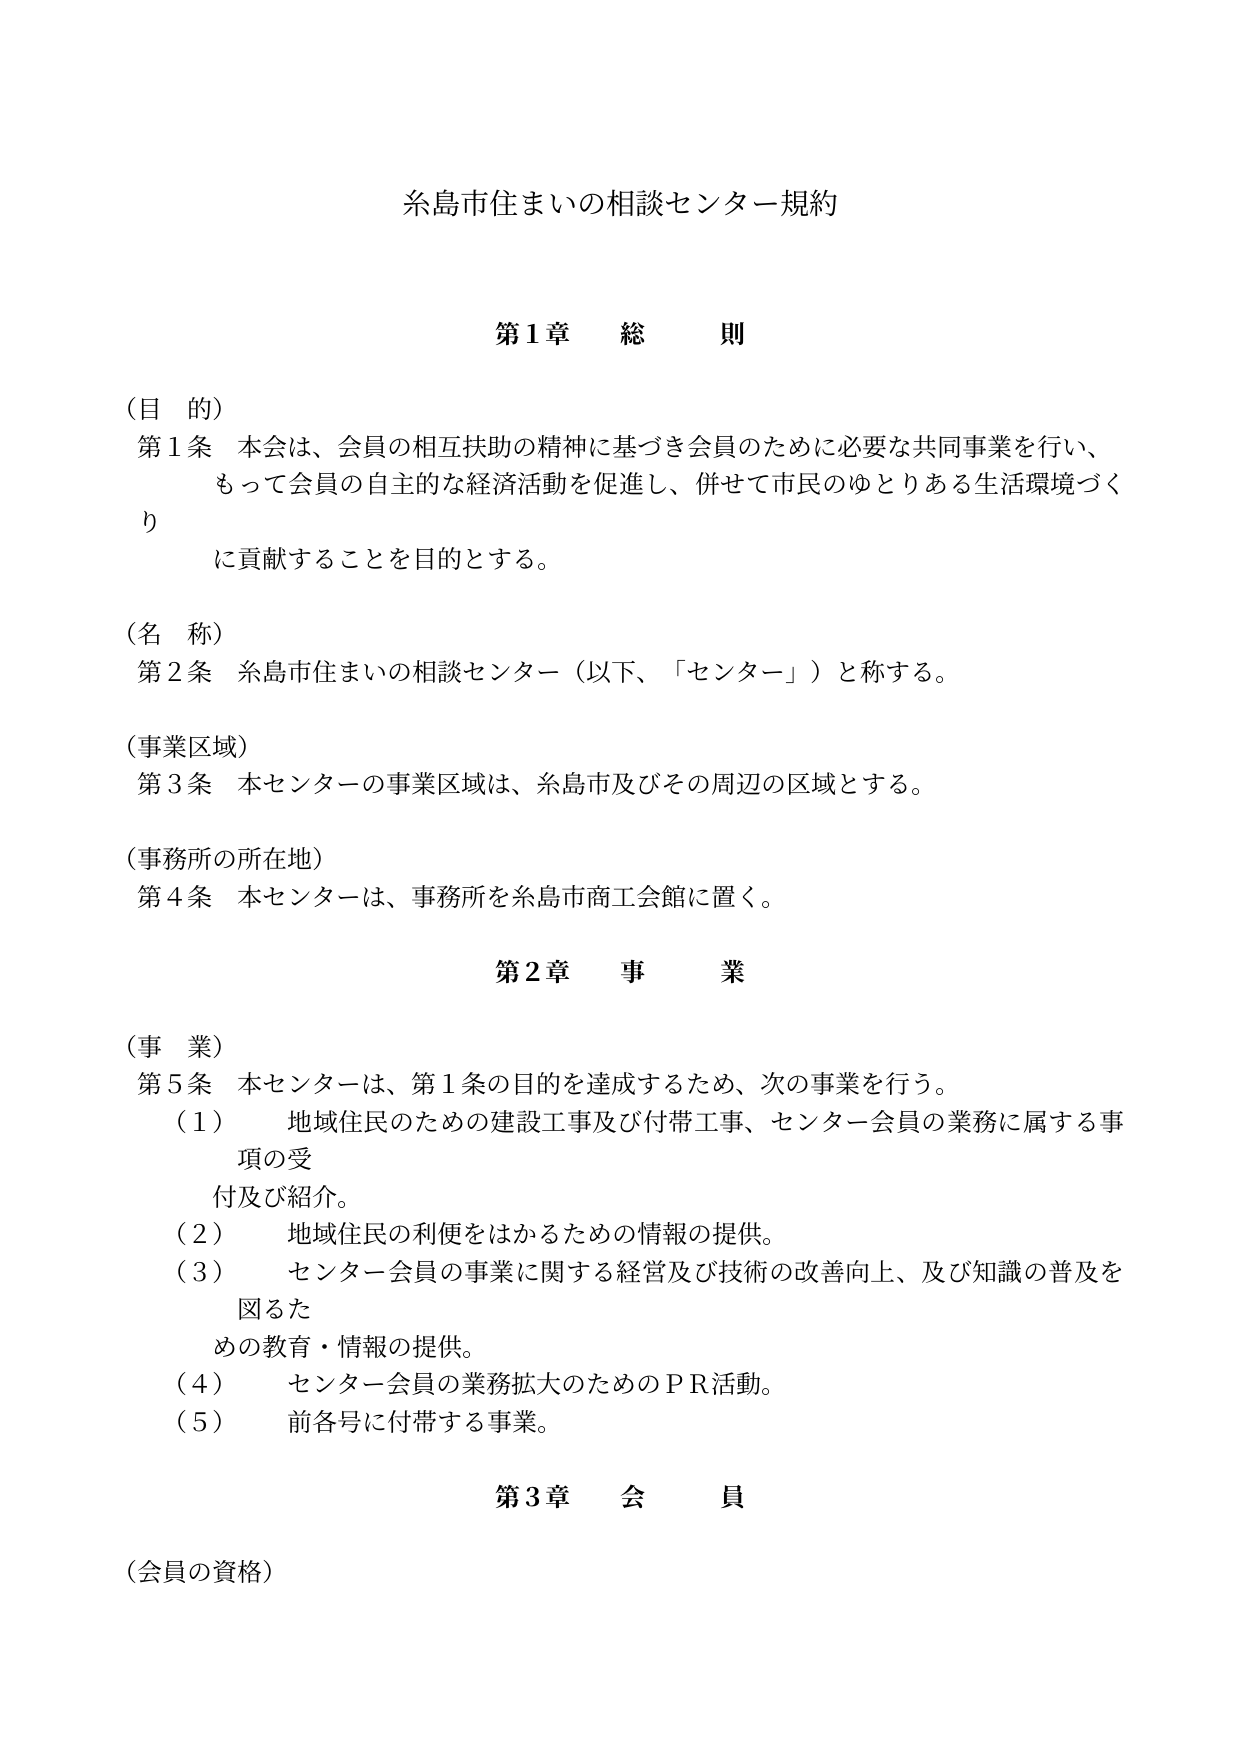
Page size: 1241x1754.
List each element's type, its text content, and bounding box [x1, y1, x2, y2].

list 地域住民の利便をはかるための情報の提供。 [162, 1214, 1128, 1252]
list 本センターは、第１条の目的を達成するため、次の事業を行う。 [137, 1064, 1128, 1102]
text （事 業） [112, 1027, 1128, 1064]
text （目 的） [112, 389, 1128, 427]
text もって会員の自主的な経済活動を促進し、併せて市民のゆとりある生活環境づくり [137, 464, 1128, 539]
list 本会は、会員の相互扶助の精神に基づき会員のために必要な共同事業を行い、 [137, 427, 1128, 464]
list 地域住民のための建設工事及び付帯工事、センター会員の業務に属する事項の受 [162, 1102, 1128, 1177]
text 糸島市住まいの相談センター規約 [112, 164, 1128, 239]
list センター会員の事業に関する経営及び技術の改善向上、及び知識の普及を図るた [162, 1252, 1128, 1327]
list 本センターの事業区域は、糸島市及びその周辺の区域とする。 [137, 764, 1128, 802]
text （事業区域） [112, 727, 1128, 764]
text （事務所の所在地） [112, 839, 1128, 877]
text めの教育・情報の提供。 [162, 1327, 1128, 1364]
text に貢献することを目的とする。 [137, 539, 1128, 577]
list 糸島市住まいの相談センター（以下、「センター」）と称する。 [137, 652, 1128, 689]
list 前各号に付帯する事業。 [162, 1402, 1128, 1439]
text 第１章 総 則 [112, 314, 1128, 352]
text （名 称） [112, 614, 1128, 652]
text 付及び紹介。 [162, 1177, 1128, 1214]
text 第３章 会 員 [112, 1477, 1128, 1514]
text 第２章 事 業 [112, 952, 1128, 989]
list センター会員の業務拡大のためのＰＲ活動。 [162, 1364, 1128, 1402]
list 本センターは、事務所を糸島市商工会館に置く。 [137, 877, 1128, 914]
text （会員の資格） [112, 1552, 1128, 1589]
